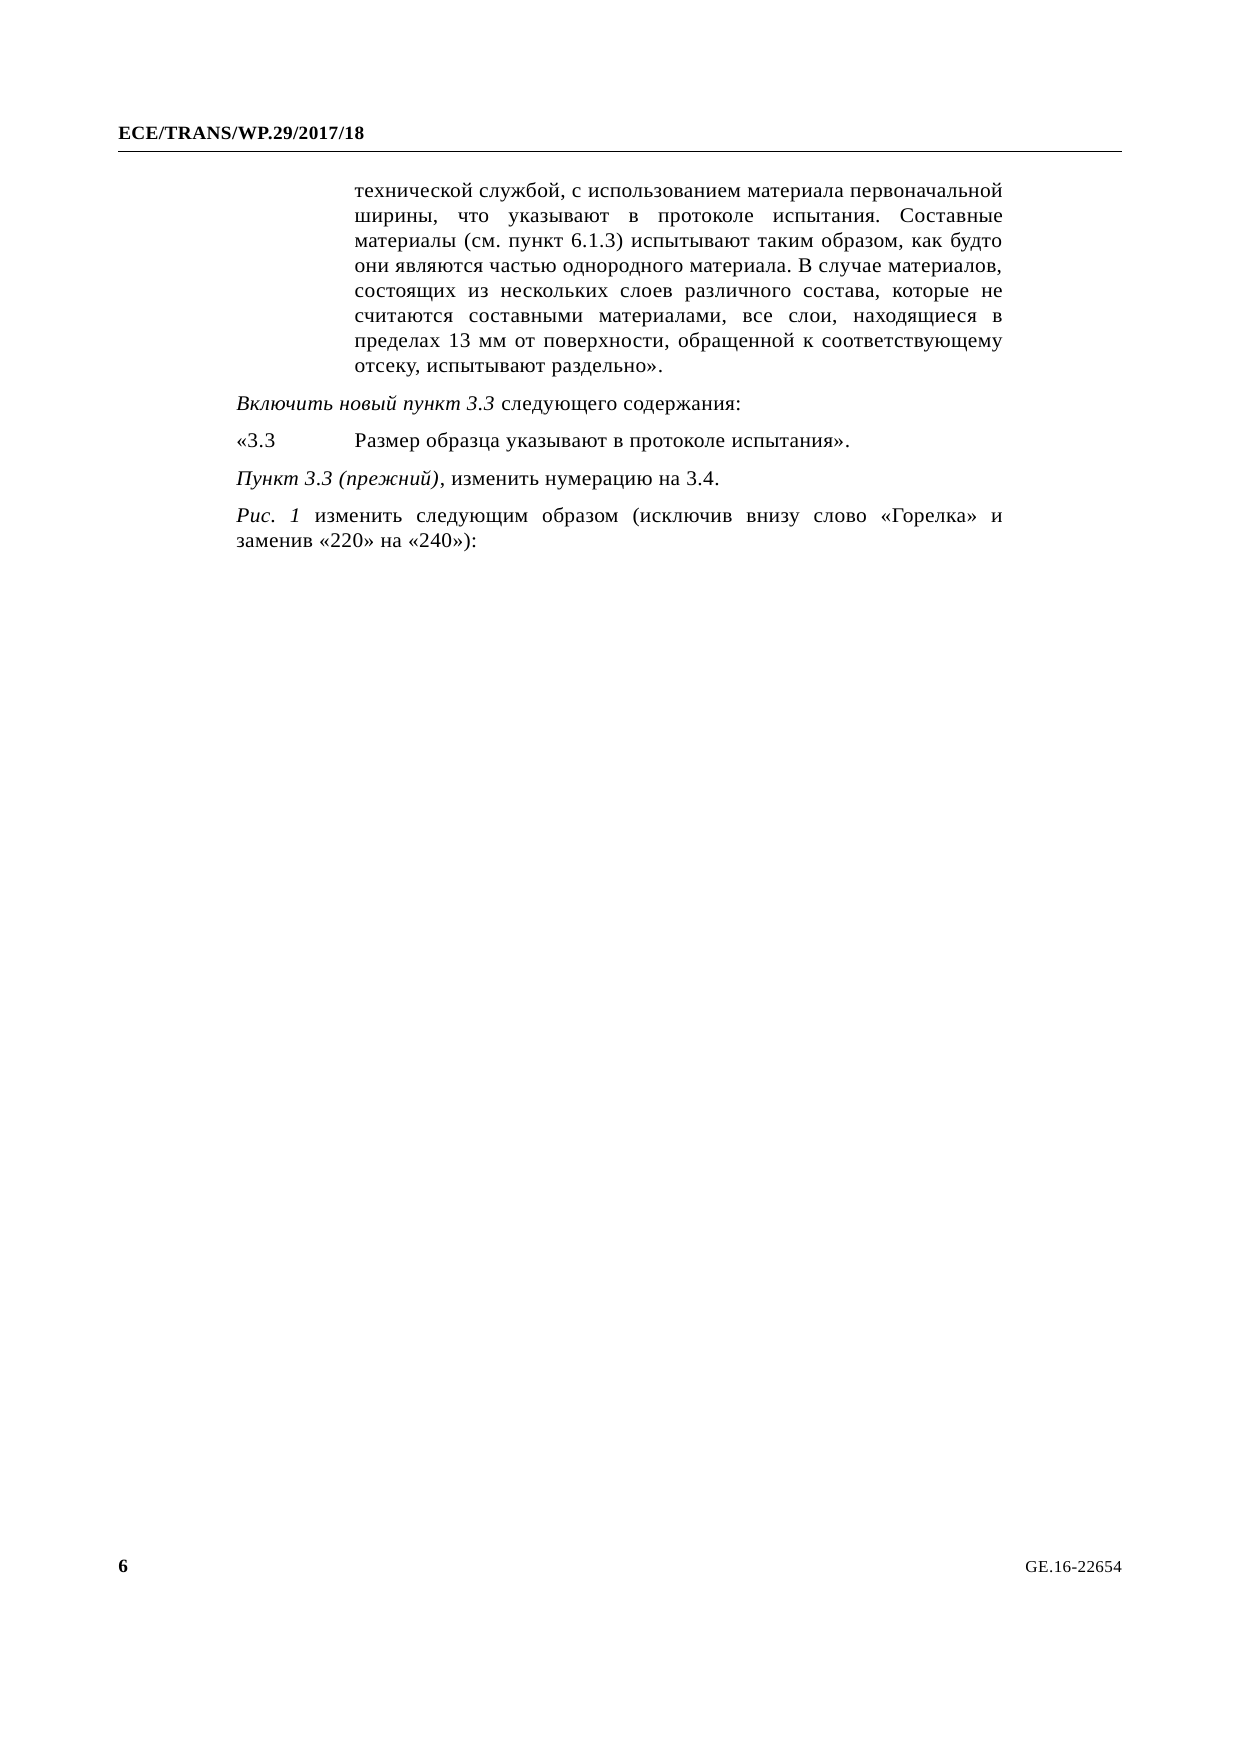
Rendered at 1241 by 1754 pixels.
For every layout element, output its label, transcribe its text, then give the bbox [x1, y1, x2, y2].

text Пункт 3.3 (прежний), изменить нумерацию на 3.4. [236, 465, 1004, 490]
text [236, 177, 1004, 377]
text Включить новый пункт 3.3 следующего содержания: [236, 390, 1004, 415]
text Рис. 1 изменить следующим образом (исключив внизу слово «Горелка» и заменив «220» на «240»): [236, 502, 1004, 552]
text «3.3 Размер образца указывают в протоколе испытания». [236, 427, 1004, 452]
